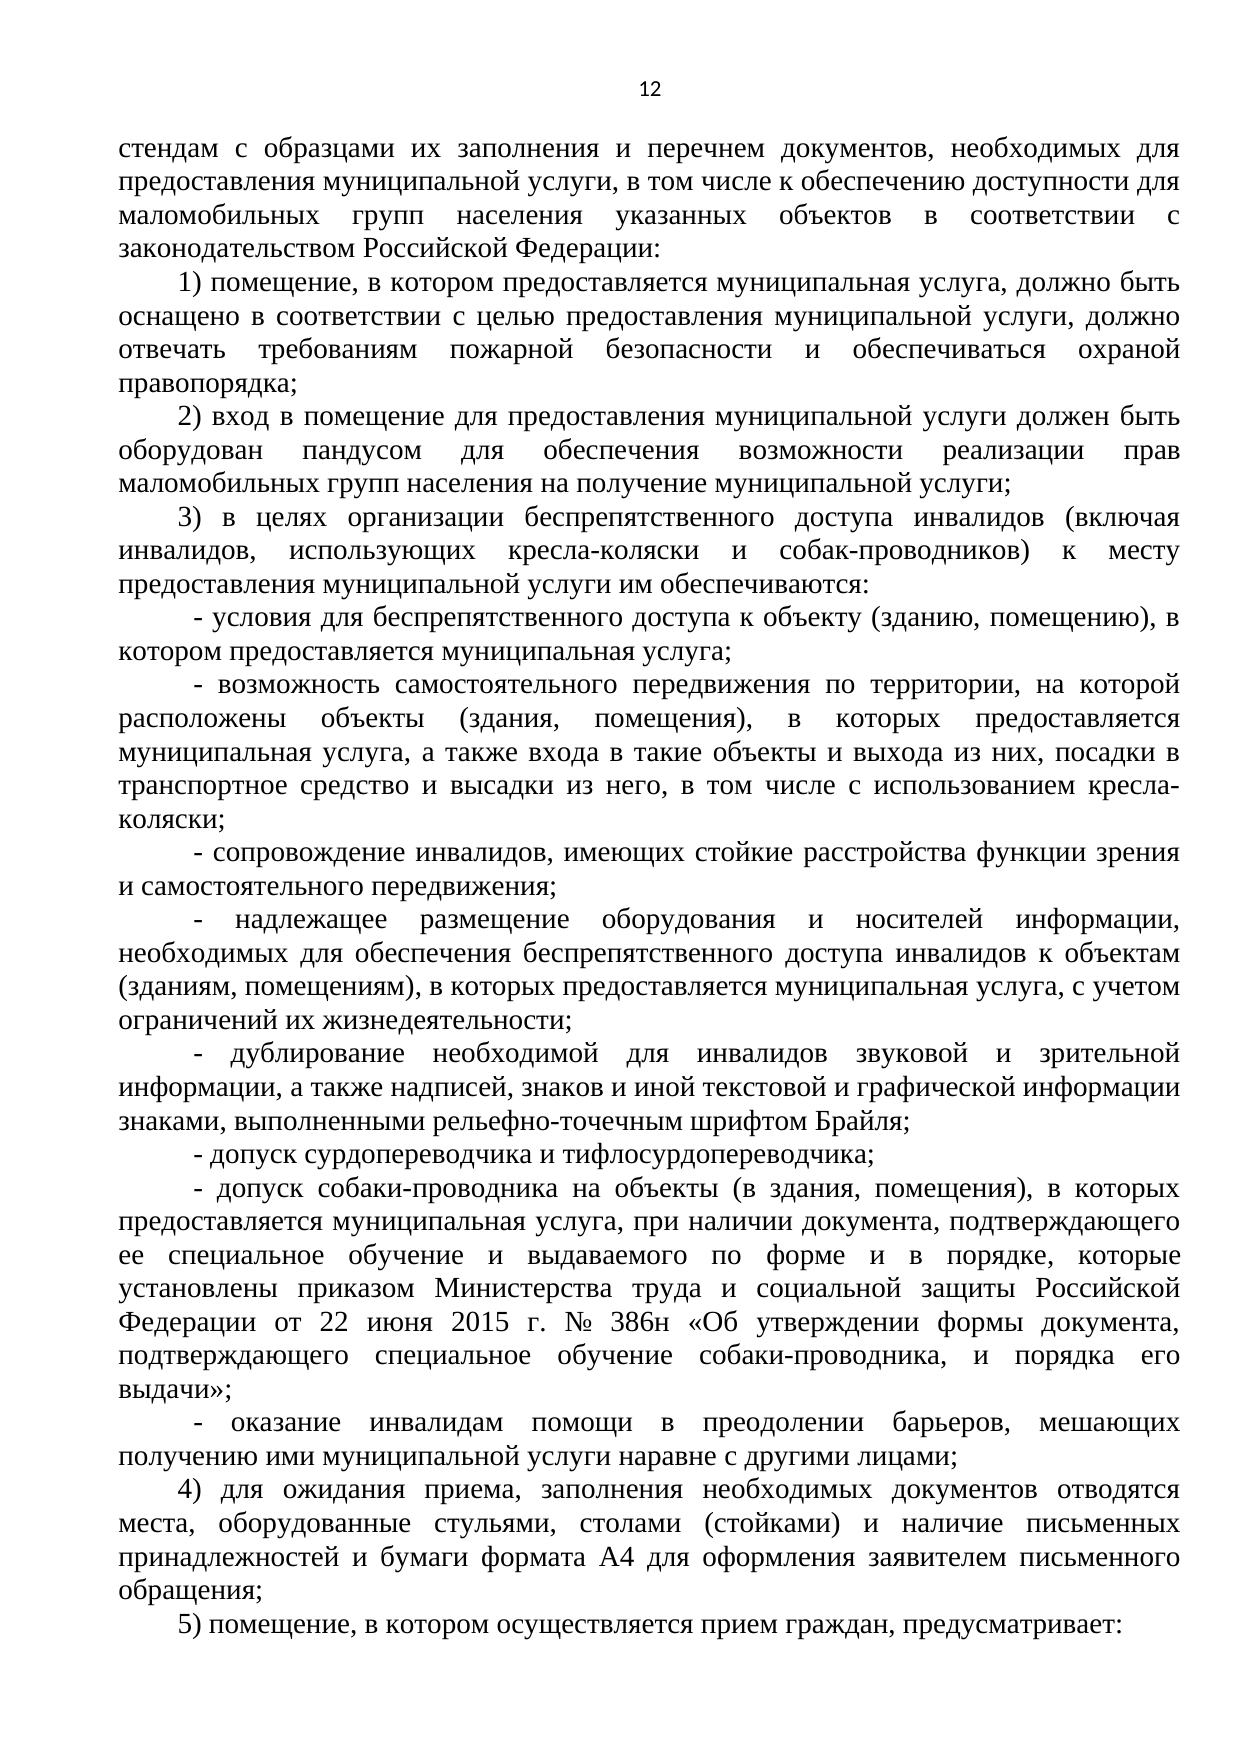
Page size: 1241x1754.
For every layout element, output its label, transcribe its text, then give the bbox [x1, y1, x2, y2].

text - возможность самостоятельного передвижения по территории, на которой расположены объекты (здания, помещения), в которых предоставляется муниципальная услуга, а также входа в такие объекты и выхода из них, посадки в транспортное средство и высадки из него, в том числе с использованием кресла-коляски; [118, 667, 1181, 834]
text 3) в целях организации беспрепятственного доступа инвалидов (включая инвалидов, использующих кресла-коляски и собак-проводников) к месту предоставления муниципальной услуги им обеспечиваются: [118, 499, 1181, 599]
text - надлежащее размещение оборудования и носителей информации, необходимых для обеспечения беспрепятственного доступа инвалидов к объектам (зданиям, помещениям), в которых предоставляется муниципальная услуга, с учетом ограничений их жизнедеятельности; [118, 901, 1181, 1036]
text 4) для ожидания приема, заполнения необходимых документов отводятся места, оборудованные стульями, столами (стойками) и наличие письменных принадлежностей и бумаги формата А4 для оформления заявителем письменного обращения; [118, 1472, 1181, 1606]
text - сопровождение инвалидов, имеющих стойкие расстройства функции зрения и самостоятельного передвижения; [118, 834, 1181, 901]
text - дублирование необходимой для инвалидов звуковой и зрительной информации, а также надписей, знаков и иной текстовой и графической информации знаками, выполненными рельефно-точечным шрифтом Брайля; [118, 1036, 1181, 1136]
text - допуск сурдопереводчика и тифлосурдопереводчика; [118, 1136, 1181, 1170]
text - допуск собаки-проводника на объекты (в здания, помещения), в которых предоставляется муниципальная услуга, при наличии документа, подтверждающего ее специальное обучение и выдаваемого по форме и в порядке, которые установлены приказом Министерства труда и социальной защиты Российской Федерации от 22 июня . № 386н «Об утверждении формы документа, подтверждающего специальное обучение собаки-проводника, и порядка его выдачи»; [118, 1170, 1181, 1404]
text 2) вход в помещение для предоставления муниципальной услуги должен быть оборудован пандусом для обеспечения возможности реализации прав маломобильных групп населения на получение муниципальной услуги; [118, 398, 1181, 499]
text - условия для беспрепятственного доступа к объекту (зданию, помещению), в котором предоставляется муниципальная услуга; [118, 599, 1181, 667]
text - оказание инвалидам помощи в преодолении барьеров, мешающих получению ими муниципальной услуги наравне с другими лицами; [118, 1404, 1181, 1472]
text 5) помещение, в котором осуществляется прием граждан, предусматривает: [118, 1606, 1181, 1639]
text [118, 130, 1181, 264]
text 1) помещение, в котором предоставляется муниципальная услуга, должно быть оснащено в соответствии с целью предоставления муниципальной услуги, должно отвечать требованиям пожарной безопасности и обеспечиваться охраной правопорядка; [118, 264, 1181, 398]
